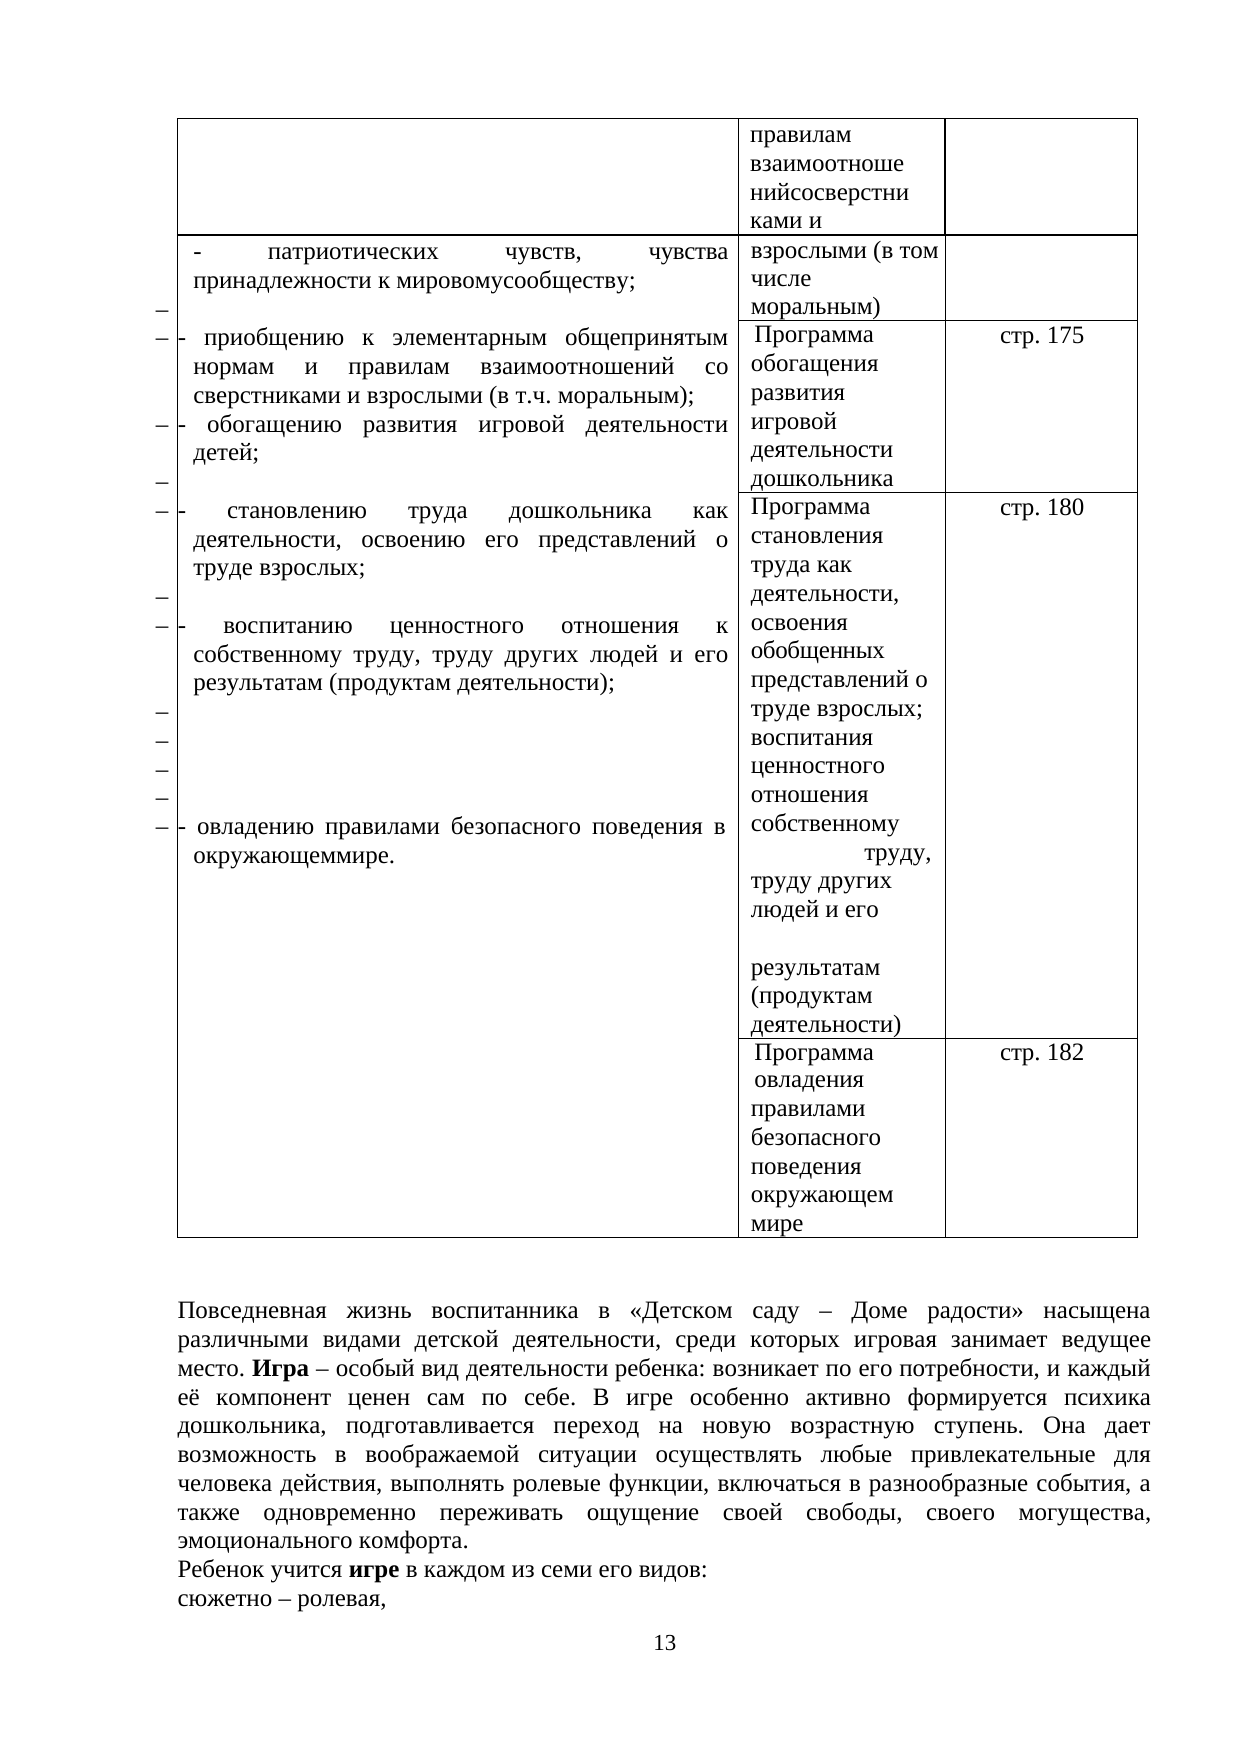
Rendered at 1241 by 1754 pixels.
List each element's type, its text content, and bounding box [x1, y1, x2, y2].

table_cell [946, 119, 1137, 234]
table_header [946, 236, 1137, 320]
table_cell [739, 119, 944, 234]
table_header - патриотических чувств, чувства принадлежности к мировомусообществу; - приобщению к элементарным общепринятым нормам и правилам взаимоотношений со сверстниками и взрослыми (в т.ч. моральным); - обогащению развития игровой деятельности детей; - становлению труда дошкольника как деятельности, освоению его представлений о труде взрослых; - воспитанию ценностного отношения к собственному труду, труду других людей и его результатам (продуктам деятельности); - овладению правилами безопасного поведения в окружающеммире. [178, 236, 738, 1237]
table_cell Программа обогащения развития игровой деятельности дошкольника [739, 321, 945, 492]
table_header взрослыми (в том числе моральным) [739, 236, 945, 320]
table_cell Программа становления труда как деятельности, освоения обобщенных представлений о труде взрослых; воспитания ценностного отношения к собственному труду, труду других людей и его результатам (продуктам деятельности) [739, 493, 945, 1038]
text сюжетно – ролевая, [177, 1583, 1152, 1612]
table_cell Программа овладения правилами безопасного поведения в окружающем мире [739, 1039, 945, 1237]
text Ребенок учится игре в каждом из семи его видов: [177, 1554, 1152, 1583]
table_cell стр. 182 [946, 1039, 1137, 1237]
table_cell стр. 180 [946, 493, 1137, 1038]
text Повседневная жизнь воспитанника в «Детском саду – Доме радости» насыщена различными видами детской деятельности, среди которых игровая занимает ведущее место. Игра – особый вид деятельности ребенка: возникает по его потребности, и каждый её компонент ценен сам по себе. В игре особенно активно формируется психика дошкольника, подготавливается переход на новую возрастную ступень. Она дает возможность в воображаемой ситуации осуществлять любые привлекательные для человека действия, выполнять ролевые функции, включаться в разнообразные события, а также одновременно переживать ощущение своей свободы, своего могущества, эмоционального комфорта. [177, 1296, 1152, 1554]
table_cell стр. 175 [946, 321, 1137, 492]
